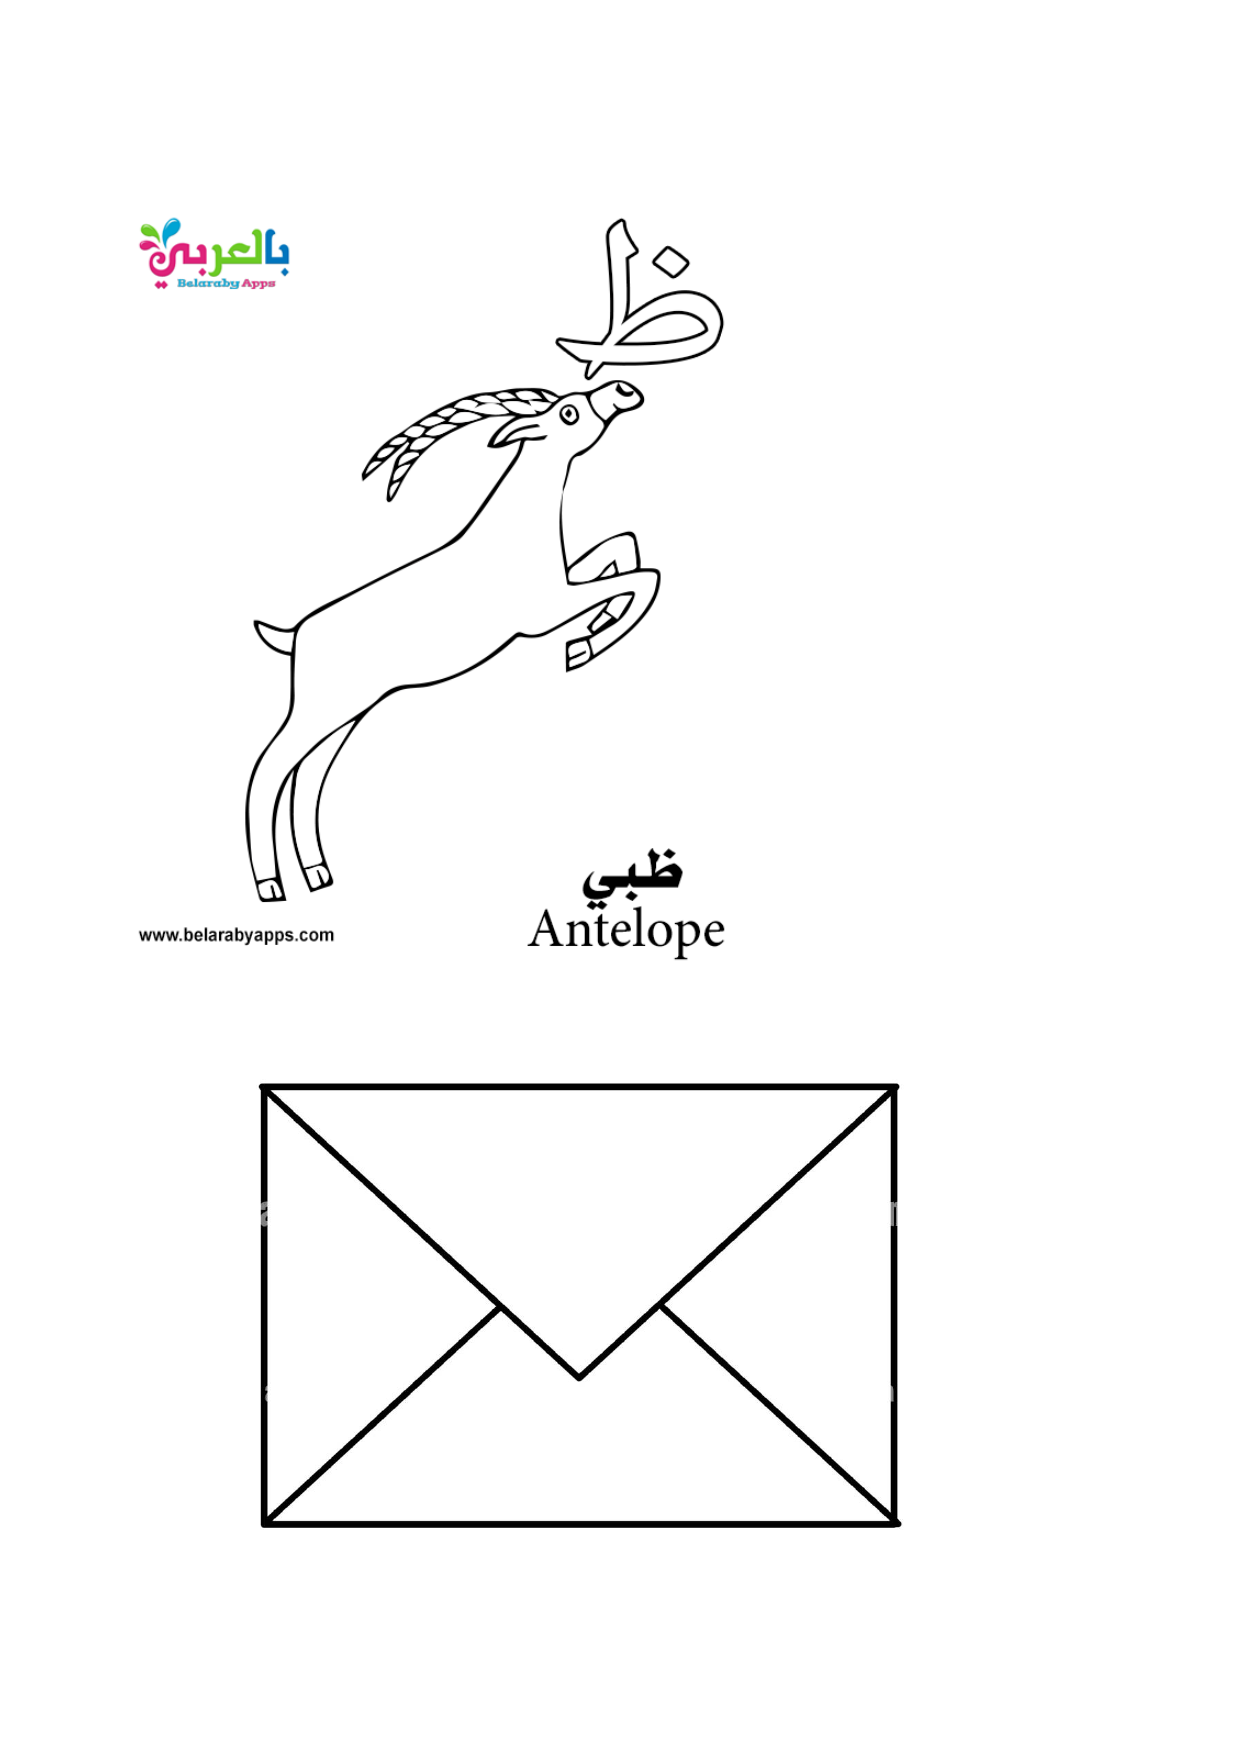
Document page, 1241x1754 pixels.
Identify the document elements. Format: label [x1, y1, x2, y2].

picture [256, 1066, 906, 1535]
picture [118, 199, 777, 968]
